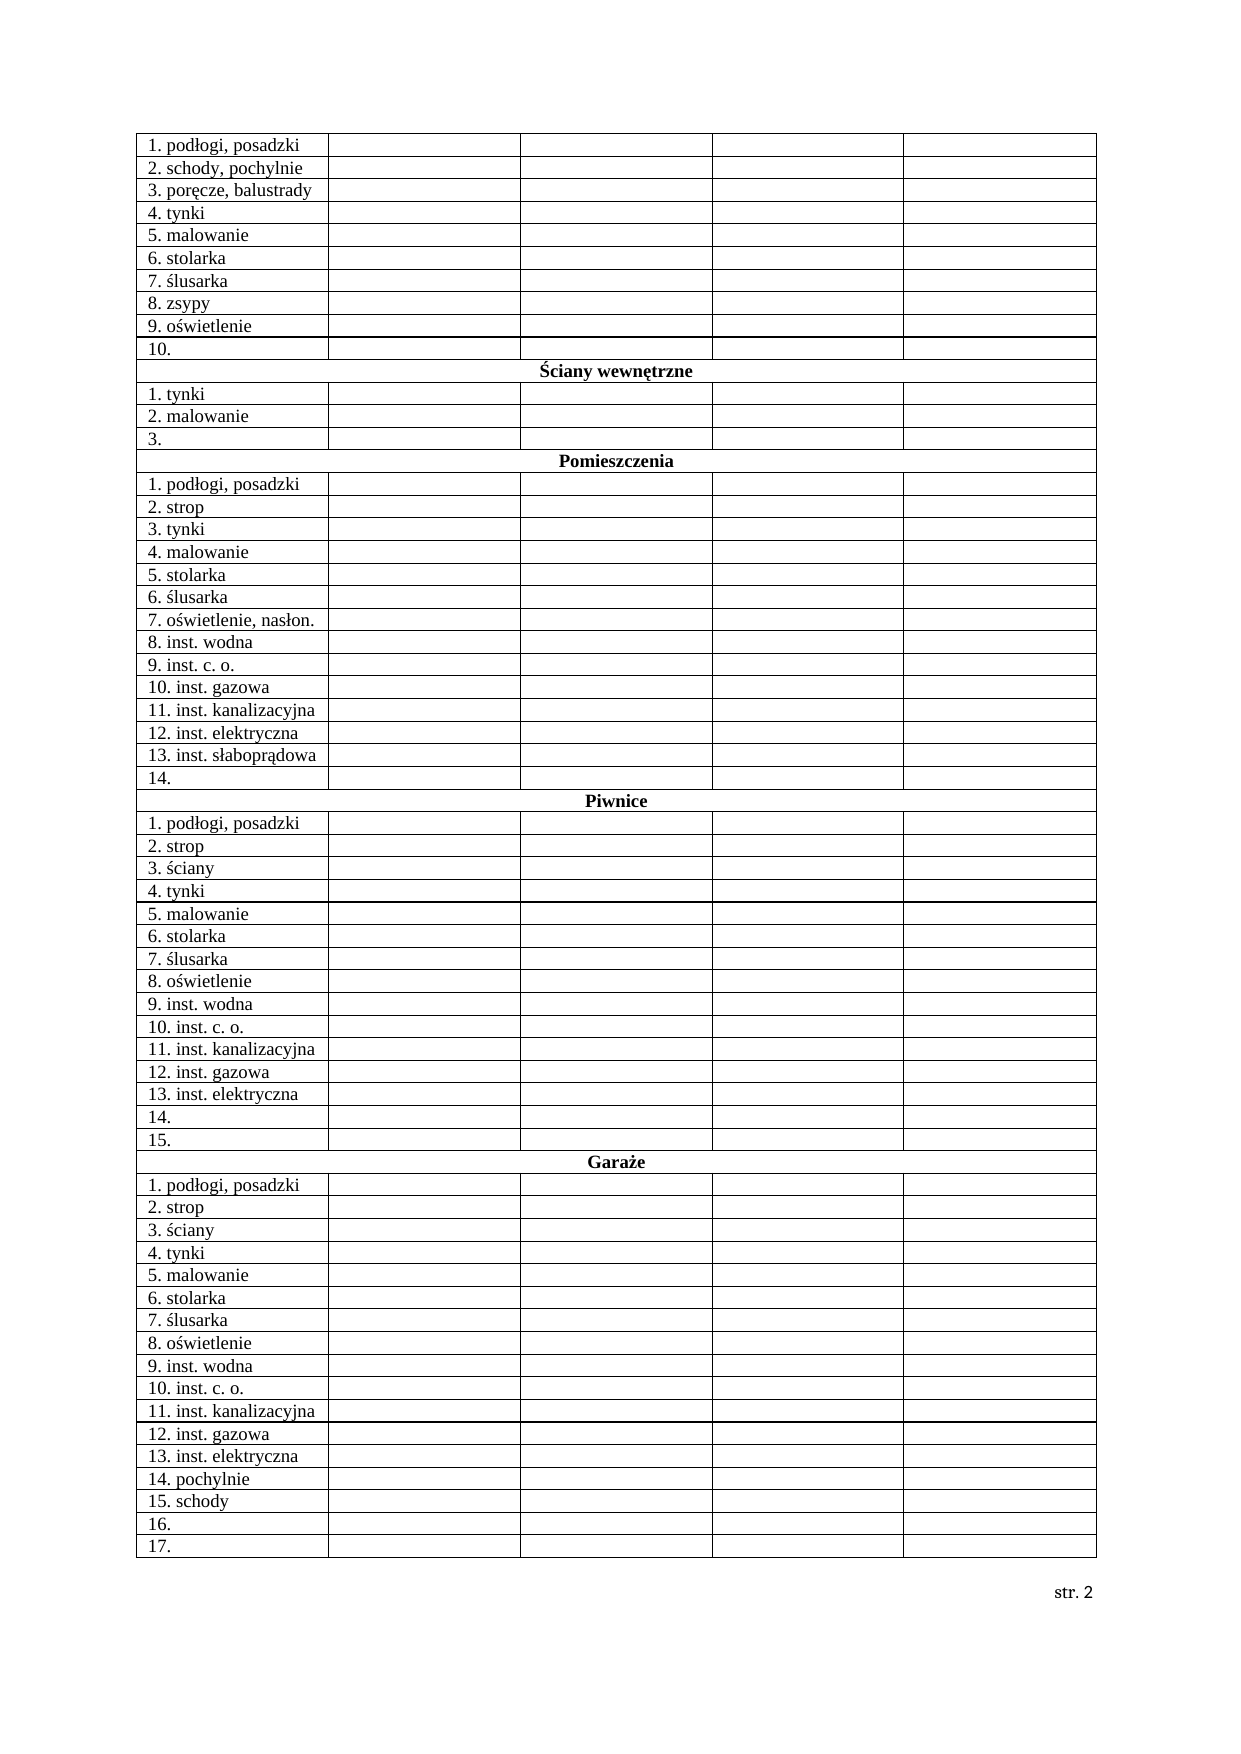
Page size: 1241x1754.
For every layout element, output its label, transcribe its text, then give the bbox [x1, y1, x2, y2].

table_cell [521, 767, 712, 788]
table_cell [713, 1332, 903, 1353]
table_cell [329, 428, 520, 449]
table_cell [713, 1174, 903, 1195]
table_cell 8. inst. wodna [137, 631, 328, 653]
table_cell [329, 1106, 520, 1127]
table_cell [521, 1377, 712, 1399]
table_cell [521, 744, 712, 766]
table_cell [904, 903, 1096, 924]
table_cell 5. malowanie [137, 1264, 328, 1286]
table_cell [329, 179, 520, 201]
table_cell [904, 654, 1096, 675]
table_cell [521, 473, 712, 494]
table_cell 15. [137, 1129, 328, 1150]
table_cell [713, 609, 903, 630]
table_cell [713, 1377, 903, 1399]
table_cell [329, 1309, 520, 1331]
table_cell [521, 609, 712, 630]
table_cell [329, 654, 520, 675]
table_cell [329, 1196, 520, 1218]
table_cell [904, 1377, 1096, 1399]
table_cell [521, 179, 712, 201]
table_cell 2. malowanie [137, 405, 328, 427]
table_cell 1. podłogi, posadzki [137, 134, 328, 156]
table_cell [521, 903, 712, 924]
table_cell 10. inst. c. o. [137, 1016, 328, 1037]
table_cell 6. ślusarka [137, 586, 328, 608]
table_cell [521, 338, 712, 359]
table_cell [904, 518, 1096, 540]
table_cell [713, 405, 903, 427]
table_cell [521, 1219, 712, 1241]
table_cell [713, 564, 903, 585]
table_cell [521, 925, 712, 947]
table_cell [521, 835, 712, 856]
table_cell [904, 880, 1096, 901]
table_cell [904, 247, 1096, 268]
table_cell [329, 338, 520, 359]
table_cell Garaże [137, 1151, 1096, 1173]
table_cell 9. oświetlenie [137, 315, 328, 336]
table_cell [904, 1309, 1096, 1331]
table_cell [904, 428, 1096, 449]
table_cell [521, 880, 712, 901]
table_cell [521, 518, 712, 540]
table_cell [329, 609, 520, 630]
table_cell [904, 1016, 1096, 1037]
table_cell [713, 1445, 903, 1467]
table_cell [713, 1129, 903, 1150]
table_cell [329, 541, 520, 562]
table_cell [521, 292, 712, 314]
table_cell 10. [137, 338, 328, 359]
table_cell [521, 1129, 712, 1150]
table_cell [521, 564, 712, 585]
table_cell Pomieszczenia [137, 450, 1096, 472]
table_cell [713, 473, 903, 494]
table_cell [713, 1400, 903, 1421]
table_cell [329, 948, 520, 969]
table_cell [521, 948, 712, 969]
table_cell [521, 1196, 712, 1218]
table_cell [329, 405, 520, 427]
table_cell [521, 1287, 712, 1308]
table_cell [329, 676, 520, 698]
table_cell [521, 270, 712, 291]
table_cell [713, 383, 903, 404]
table_cell [713, 812, 903, 834]
table_cell [713, 699, 903, 721]
table_cell [713, 1264, 903, 1286]
table_cell 2. strop [137, 1196, 328, 1218]
table_cell [713, 157, 903, 178]
table_cell [904, 473, 1096, 494]
table_cell [329, 247, 520, 268]
table_cell [713, 1355, 903, 1376]
table_cell [521, 383, 712, 404]
table_cell [329, 744, 520, 766]
table_cell 4. tynki [137, 202, 328, 223]
table_cell [713, 970, 903, 992]
table_cell 2. strop [137, 496, 328, 517]
table_cell [329, 857, 520, 879]
table_cell [713, 767, 903, 788]
table_cell [713, 247, 903, 268]
table_cell [521, 224, 712, 246]
table_cell [521, 405, 712, 427]
table_cell [713, 1016, 903, 1037]
table_cell Ściany wewnętrzne [137, 360, 1096, 382]
table_cell 3. ściany [137, 857, 328, 879]
table_cell 12. inst. elektryczna [137, 722, 328, 743]
table_cell [329, 1445, 520, 1467]
table_cell [329, 157, 520, 178]
table_cell [904, 1400, 1096, 1421]
table_cell 7. ślusarka [137, 270, 328, 291]
table_cell [329, 270, 520, 291]
table_cell [329, 1332, 520, 1353]
table_cell 8. zsypy [137, 292, 328, 314]
table_cell 14. [137, 767, 328, 788]
table_cell [904, 564, 1096, 585]
table_cell [904, 202, 1096, 223]
table_cell 3. [137, 428, 328, 449]
table_cell [904, 1242, 1096, 1263]
table_cell [713, 1106, 903, 1127]
table_cell [713, 1535, 903, 1557]
table_cell [521, 496, 712, 517]
table_cell 11. inst. kanalizacyjna [137, 1038, 328, 1060]
table_cell [904, 676, 1096, 698]
table_cell 7. ślusarka [137, 948, 328, 969]
table_cell [713, 1196, 903, 1218]
table_cell [329, 993, 520, 1014]
table_cell [713, 722, 903, 743]
table_cell [329, 1242, 520, 1263]
table_cell 5. stolarka [137, 564, 328, 585]
table_cell [521, 970, 712, 992]
table_cell [329, 1129, 520, 1150]
table_cell [904, 405, 1096, 427]
table_cell [904, 1038, 1096, 1060]
table_cell [904, 496, 1096, 517]
table_cell [329, 699, 520, 721]
table_cell [329, 1423, 520, 1444]
table_cell [904, 835, 1096, 856]
table_cell [904, 699, 1096, 721]
table_cell [904, 1332, 1096, 1353]
table_cell [713, 541, 903, 562]
table_cell [521, 315, 712, 336]
table_cell [521, 654, 712, 675]
table_cell [713, 631, 903, 653]
table_cell [904, 157, 1096, 178]
table_cell [713, 1083, 903, 1105]
table_cell [521, 812, 712, 834]
table_cell 7. ślusarka [137, 1309, 328, 1331]
table_cell [329, 224, 520, 246]
table_cell 1. podłogi, posadzki [137, 473, 328, 494]
table_cell [521, 631, 712, 653]
table_cell [521, 1400, 712, 1421]
table_cell 16. [137, 1513, 328, 1534]
table_cell [521, 1174, 712, 1195]
table_cell [713, 202, 903, 223]
table_cell [329, 722, 520, 743]
table_cell [521, 428, 712, 449]
table_cell [713, 1423, 903, 1444]
table_cell [329, 1061, 520, 1082]
table_cell [904, 1445, 1096, 1467]
table_cell [329, 767, 520, 788]
table_cell [329, 383, 520, 404]
table_cell [904, 631, 1096, 653]
table_cell [904, 970, 1096, 992]
table_cell [713, 586, 903, 608]
table_cell [904, 134, 1096, 156]
table_cell [329, 496, 520, 517]
table_cell [329, 835, 520, 856]
table_cell [904, 722, 1096, 743]
table_cell [521, 586, 712, 608]
table_cell [713, 428, 903, 449]
table_cell 2. schody, pochylnie [137, 157, 328, 178]
table_cell [329, 1083, 520, 1105]
table_cell [329, 1264, 520, 1286]
table_cell 13. inst. słaboprądowa [137, 744, 328, 766]
table_cell [904, 1083, 1096, 1105]
table_cell [521, 857, 712, 879]
table_cell [904, 609, 1096, 630]
table_cell [904, 1264, 1096, 1286]
table_cell [521, 541, 712, 562]
table_cell [521, 1535, 712, 1557]
table_cell [904, 338, 1096, 359]
table_cell [329, 1219, 520, 1241]
table_cell [521, 699, 712, 721]
table_cell [329, 1513, 520, 1534]
table_cell [329, 880, 520, 901]
table_cell [713, 993, 903, 1014]
table_cell [329, 1355, 520, 1376]
table_cell [904, 1219, 1096, 1241]
table_cell [521, 1264, 712, 1286]
table_cell [521, 1016, 712, 1037]
table_cell [713, 1219, 903, 1241]
table_cell [521, 1083, 712, 1105]
table_cell [713, 857, 903, 879]
table_cell Piwnice [137, 790, 1096, 811]
table_cell 7. oświetlenie, nasłon. [137, 609, 328, 630]
table_cell [329, 631, 520, 653]
table_cell [521, 1513, 712, 1534]
table_cell [713, 496, 903, 517]
table_cell 4. malowanie [137, 541, 328, 562]
table_cell 9. inst. wodna [137, 1355, 328, 1376]
table_cell 8. oświetlenie [137, 1332, 328, 1353]
table_cell [713, 1490, 903, 1512]
table_cell [904, 1287, 1096, 1308]
table_cell [904, 541, 1096, 562]
table_cell 9. inst. wodna [137, 993, 328, 1014]
table_cell [521, 1106, 712, 1127]
table_cell 1. podłogi, posadzki [137, 812, 328, 834]
table_cell [521, 1242, 712, 1263]
table_cell [713, 1038, 903, 1060]
table_cell 13. inst. elektryczna [137, 1445, 328, 1467]
table_cell 13. inst. elektryczna [137, 1083, 328, 1105]
table_cell [329, 1468, 520, 1489]
table_cell [329, 1287, 520, 1308]
table_cell 4. tynki [137, 880, 328, 901]
table_cell [521, 1332, 712, 1353]
table_cell [713, 1287, 903, 1308]
table_cell [329, 970, 520, 992]
table_cell 5. malowanie [137, 224, 328, 246]
table_cell [904, 744, 1096, 766]
table_cell [904, 1490, 1096, 1512]
table_cell [904, 224, 1096, 246]
table_cell [904, 179, 1096, 201]
table_cell [329, 134, 520, 156]
table_cell [329, 812, 520, 834]
table_cell [904, 857, 1096, 879]
table_cell [904, 1468, 1096, 1489]
table_cell [713, 744, 903, 766]
table_cell [329, 1400, 520, 1421]
table_cell [329, 564, 520, 585]
table_cell [713, 315, 903, 336]
table_cell [521, 247, 712, 268]
table_cell [713, 835, 903, 856]
table_cell 8. oświetlenie [137, 970, 328, 992]
table_cell [521, 1061, 712, 1082]
table_cell 1. podłogi, posadzki [137, 1174, 328, 1195]
table_cell [713, 224, 903, 246]
table_cell [904, 1196, 1096, 1218]
table_cell 12. inst. gazowa [137, 1061, 328, 1082]
table_cell 3. ściany [137, 1219, 328, 1241]
table_cell [521, 676, 712, 698]
table_cell 14. pochylnie [137, 1468, 328, 1489]
table_cell [904, 1355, 1096, 1376]
table_cell 10. inst. gazowa [137, 676, 328, 698]
table_cell 15. schody [137, 1490, 328, 1512]
table_cell [904, 1423, 1096, 1444]
table_cell 9. inst. c. o. [137, 654, 328, 675]
table_cell [713, 1061, 903, 1082]
table_cell [329, 1174, 520, 1195]
table_cell [904, 1513, 1096, 1534]
table_cell [713, 179, 903, 201]
table_cell [329, 925, 520, 947]
table_cell 6. stolarka [137, 925, 328, 947]
table_cell 10. inst. c. o. [137, 1377, 328, 1399]
table_cell [904, 586, 1096, 608]
table_cell [904, 383, 1096, 404]
table_cell [521, 722, 712, 743]
table_cell [329, 315, 520, 336]
table_cell 17. [137, 1535, 328, 1557]
table_cell [329, 518, 520, 540]
table_cell [329, 473, 520, 494]
table_cell 6. stolarka [137, 247, 328, 268]
table_cell [521, 1309, 712, 1331]
table_cell 11. inst. kanalizacyjna [137, 1400, 328, 1421]
table_cell [713, 338, 903, 359]
table_cell [713, 292, 903, 314]
table_cell [904, 1106, 1096, 1127]
table_cell [713, 880, 903, 901]
table_cell [904, 292, 1096, 314]
table_cell [329, 586, 520, 608]
table_cell [904, 925, 1096, 947]
table_cell [521, 1490, 712, 1512]
table_cell [904, 767, 1096, 788]
table_cell [713, 903, 903, 924]
table_cell [904, 1129, 1096, 1150]
table_cell [904, 315, 1096, 336]
table_cell [329, 1490, 520, 1512]
table_cell 3. poręcze, balustrady [137, 179, 328, 201]
table_cell [521, 1423, 712, 1444]
table_cell [521, 134, 712, 156]
table_cell [713, 676, 903, 698]
table_cell [329, 292, 520, 314]
table_cell 6. stolarka [137, 1287, 328, 1308]
table_cell [713, 1242, 903, 1263]
table_cell 1. tynki [137, 383, 328, 404]
table_cell [904, 1174, 1096, 1195]
table_cell [329, 1016, 520, 1037]
table_cell [713, 948, 903, 969]
table_cell 11. inst. kanalizacyjna [137, 699, 328, 721]
table_cell [329, 1377, 520, 1399]
table_cell [521, 1355, 712, 1376]
table_cell 12. inst. gazowa [137, 1423, 328, 1444]
table_cell [521, 1445, 712, 1467]
table_cell 2. strop [137, 835, 328, 856]
table_cell [521, 993, 712, 1014]
table_cell 3. tynki [137, 518, 328, 540]
table_cell [713, 134, 903, 156]
table_cell [713, 925, 903, 947]
table_cell [329, 202, 520, 223]
table_cell [329, 1535, 520, 1557]
table_cell [904, 270, 1096, 291]
table_cell [521, 202, 712, 223]
table_cell 5. malowanie [137, 903, 328, 924]
table_cell [713, 270, 903, 291]
table_cell 14. [137, 1106, 328, 1127]
table_cell [713, 1468, 903, 1489]
table_cell [329, 1038, 520, 1060]
table_cell [329, 903, 520, 924]
table_cell [904, 993, 1096, 1014]
table_cell [713, 654, 903, 675]
table_cell [904, 1535, 1096, 1557]
table_cell [904, 1061, 1096, 1082]
table_cell [904, 812, 1096, 834]
table_cell [521, 157, 712, 178]
table_cell [713, 1309, 903, 1331]
table_cell 4. tynki [137, 1242, 328, 1263]
table_cell [521, 1468, 712, 1489]
table_cell [521, 1038, 712, 1060]
table_cell [713, 1513, 903, 1534]
table_cell [904, 948, 1096, 969]
table_cell [713, 518, 903, 540]
